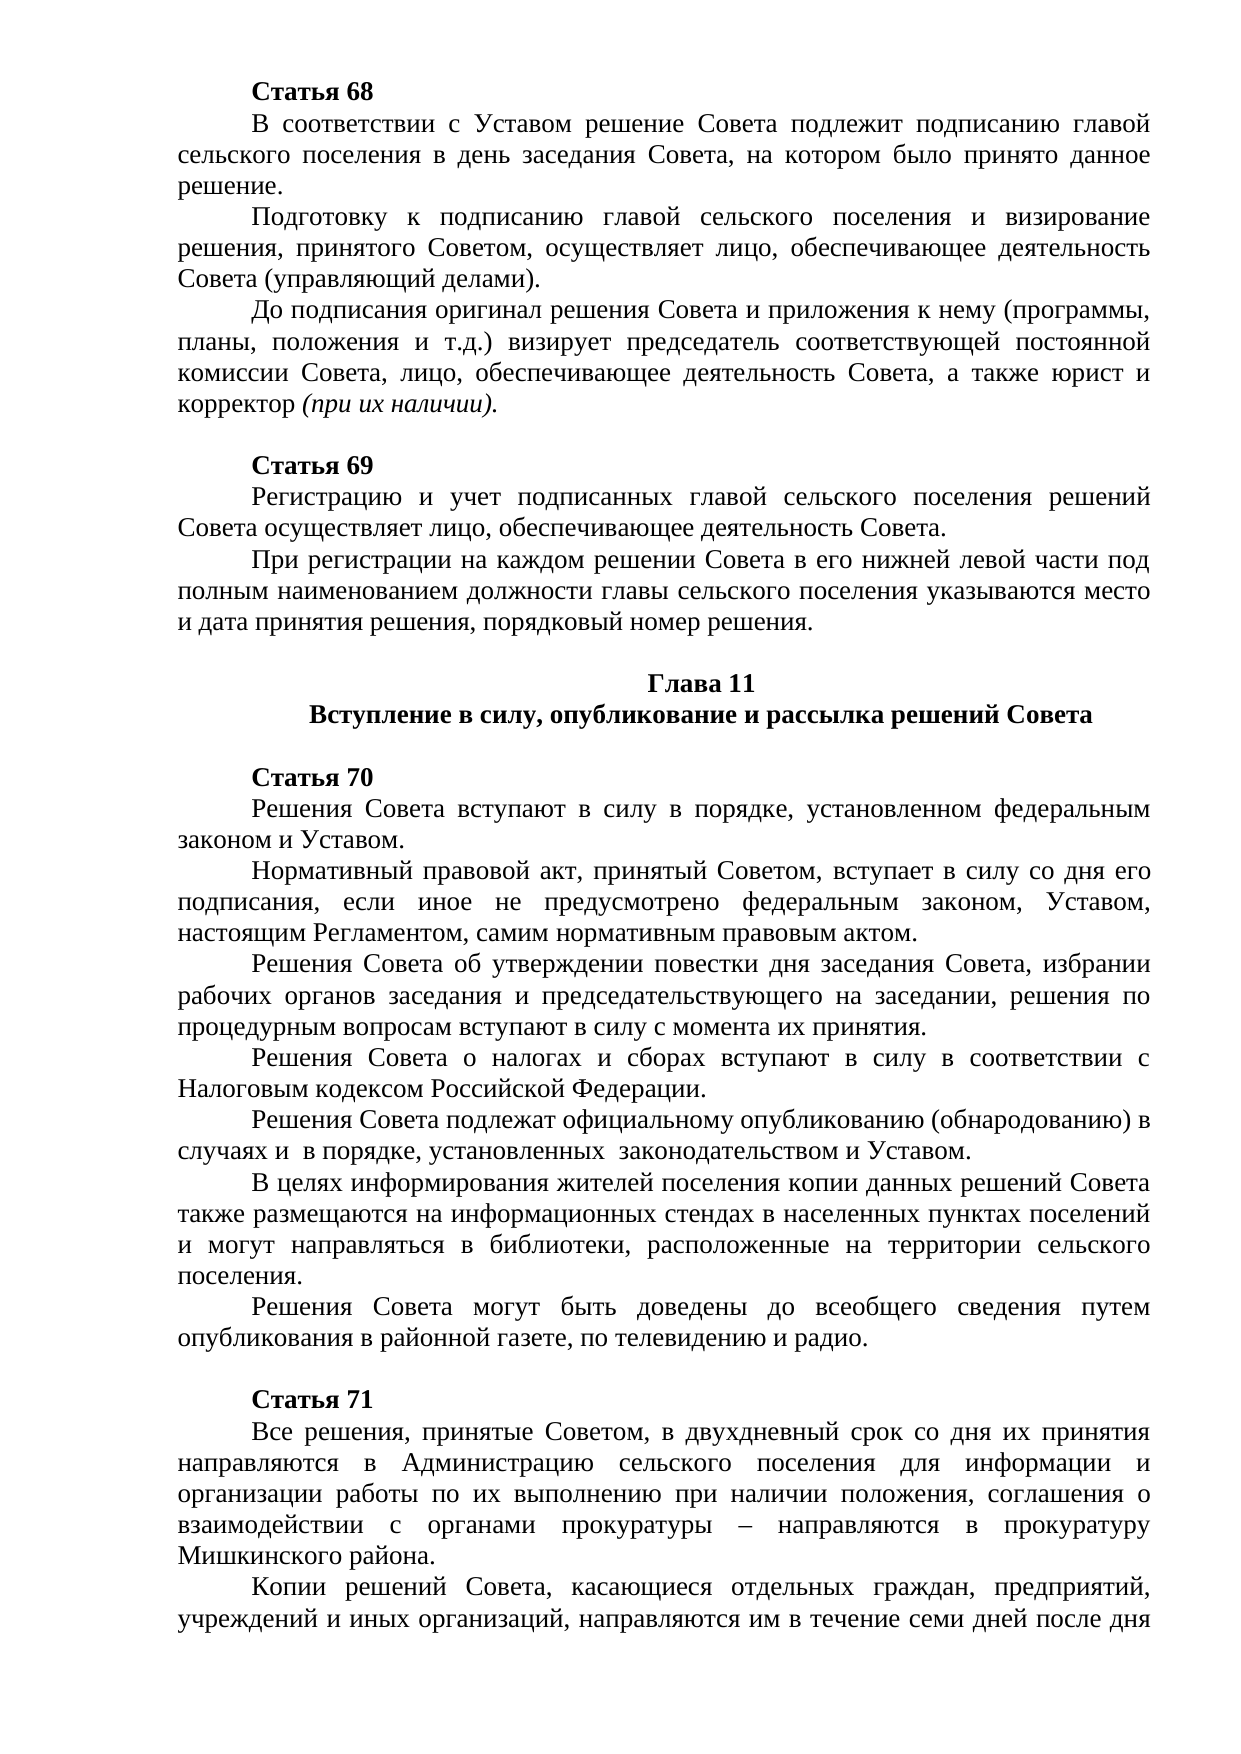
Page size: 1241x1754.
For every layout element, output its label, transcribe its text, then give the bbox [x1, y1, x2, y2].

text Решения Совета об утверждении повестки дня заседания Совета, избрании рабочих органов заседания и председательствующего на заседании, решения по процедурным вопросам вступают в силу с момента их принятия. [177, 948, 1152, 1041]
text Статья 68 [177, 76, 1152, 107]
text Решения Совета могут быть доведены до всеобщего сведения путем опубликования в районной газете, по телевидению и радио. [177, 1290, 1152, 1352]
text Регистрацию и учет подписанных главой сельского поселения решений Совета осуществляет лицо, обеспечивающее деятельность Совета.. [177, 480, 1152, 543]
text До подписания оригинал решения Совета и приложения к нему (программы, планы, положения и т.д.) визирует председатель соответствующей постоянной комиссии Совета, лицо, обеспечивающее деятельность Совета, а также юрист и корректор (при их наличии). [177, 293, 1152, 418]
text Все решения, принятые Советом, в двухдневный срок со дня их принятия направляются в Администрацию сельского поселения для информации и организации работы по их выполнению при наличии положения, соглашения о взаимодействии с органами прокуратуры – направляются в прокуратуру Мишкинского района. [177, 1415, 1152, 1571]
text Вступление в силу, опубликование и рассылка решений Совета [177, 698, 1152, 729]
text Статья 69 [177, 449, 1152, 480]
text Нормативный правовой акт, принятый Советом, вступает в силу со дня его подписания, если иное не предусмотрено федеральным законом, Уставом, настоящим Регламентом, самим нормативным правовым актом. [177, 854, 1152, 948]
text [177, 1571, 1152, 1633]
text Решения Совета вступают в силу в порядке, установленном федеральным законом и Уставом. [177, 792, 1152, 854]
text Статья 70 [177, 761, 1152, 792]
text Глава 11 [177, 667, 1152, 698]
text Статья 71 [177, 1384, 1152, 1415]
text При регистрации на каждом решении Совета в его нижней левой части под полным наименованием должности главы сельского поселения указываются место и дата принятия решения, порядковый номер решения. [177, 543, 1152, 636]
text В соответствии с Уставом решение Совета подлежит подписанию главой сельского поселения в день заседания Совета, на котором было принято данное решение. [177, 107, 1152, 200]
text Подготовку к подписанию главой сельского поселения и визирование решения, принятого Советом, осуществляет лицо, обеспечивающее деятельность Совета (управляющий делами). [177, 200, 1152, 293]
text В целях информирования жителей поселения копии данных решений Совета также размещаются на информационных стендах в населенных пунктах поселений и могут направляться в библиотеки, расположенные на территории сельского поселения. [177, 1166, 1152, 1290]
text Решения Совета о налогах и сборах вступают в силу в соответствии с Налоговым кодексом Российской Федерации. [177, 1041, 1152, 1103]
text Решения Совета подлежат официальному опубликованию (обнародованию) в случаях и в порядке, установленных законодательством и Уставом. [177, 1103, 1152, 1166]
